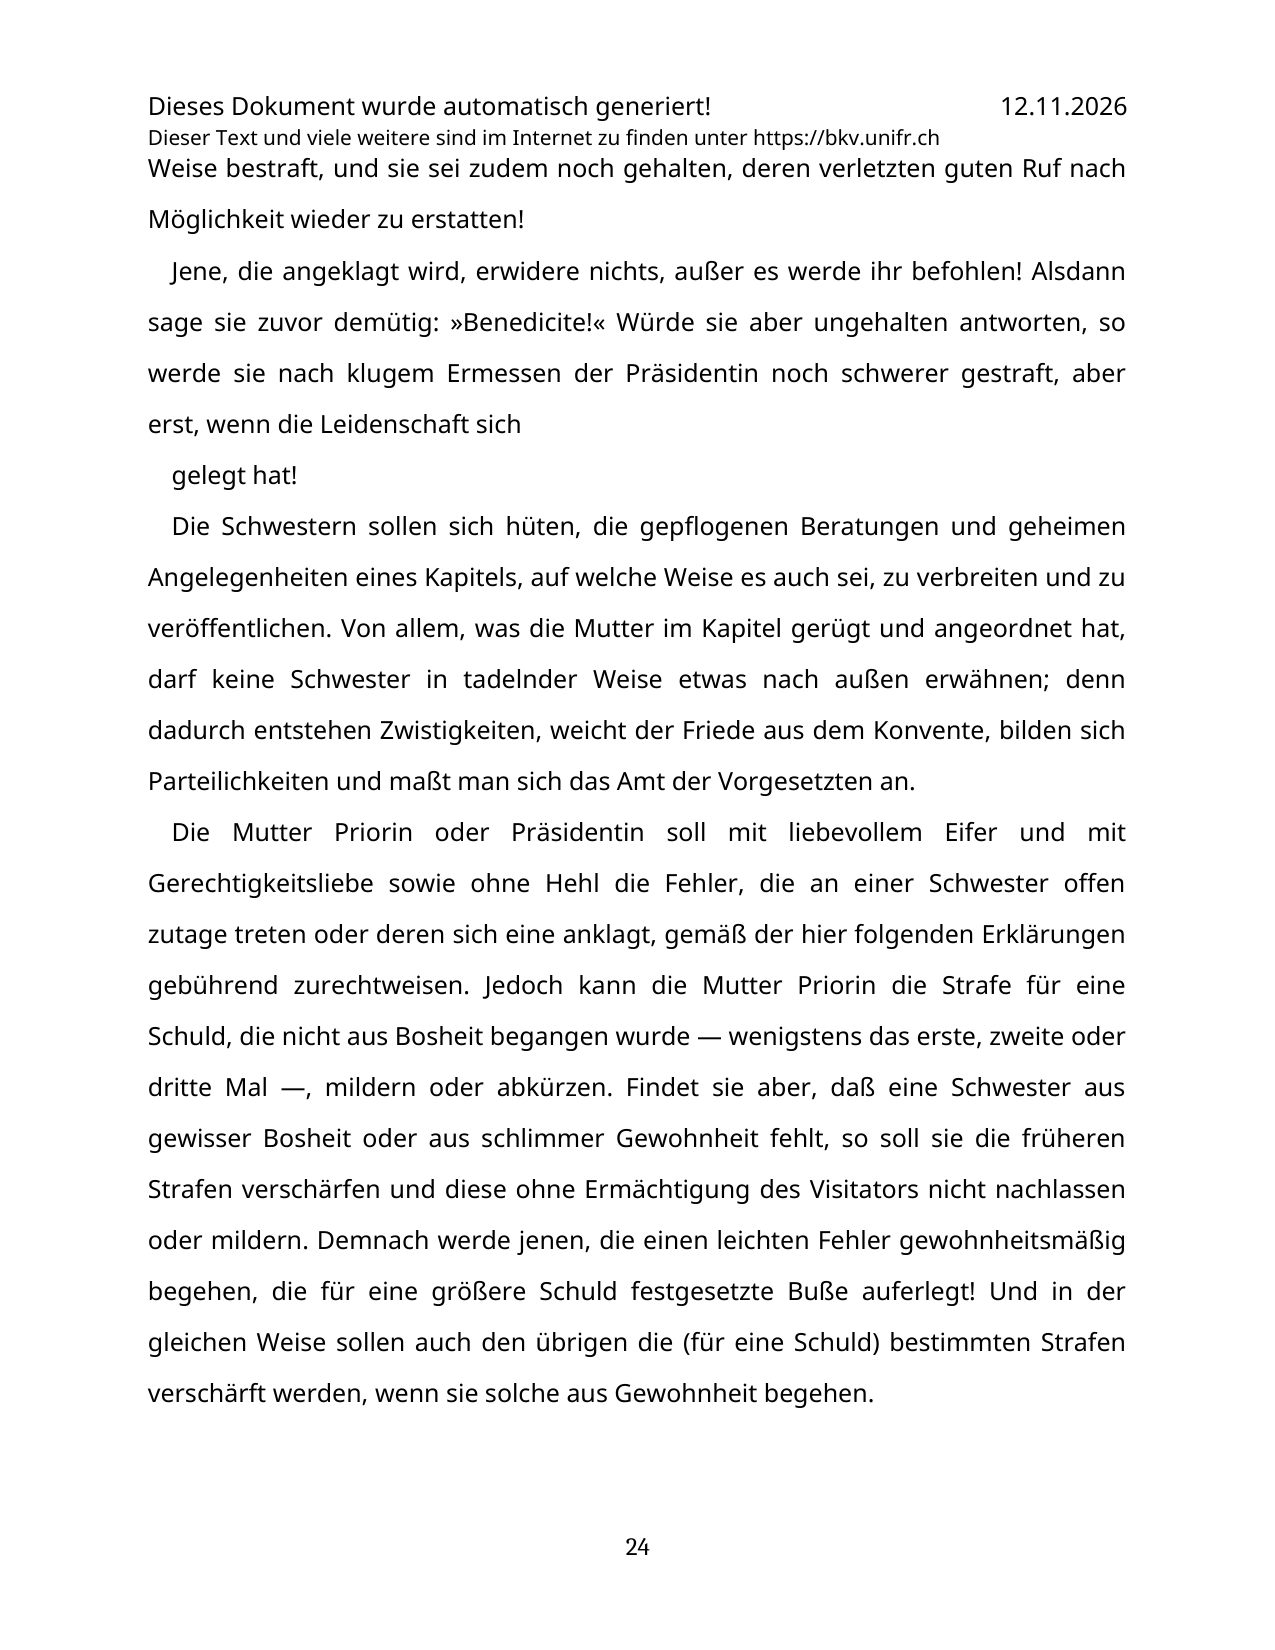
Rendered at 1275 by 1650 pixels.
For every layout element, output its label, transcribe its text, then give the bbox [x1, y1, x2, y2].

text Jene, die angeklagt wird, erwidere nichts, außer es werde ihr befohlen! Alsdann sage sie zuvor demütig: »Benedicite!« Würde sie aber ungehalten antworten, so werde sie nach klugem Ermessen der Präsidentin noch schwerer gestraft, aber erst, wenn die Leidenschaft sich [148, 253, 1127, 440]
text Die Mutter Priorin oder Präsidentin soll mit liebevollem Eifer und mit Gerechtigkeitsliebe sowie ohne Hehl die Fehler, die an einer Schwester offen zutage treten oder deren sich eine anklagt, gemäß der hier folgenden Erklärungen gebührend zurechtweisen. Jedoch kann die Mutter Priorin die Strafe für eine Schuld, die nicht aus Bosheit begangen wurde — wenigstens das erste, zweite oder dritte Mal —, mildern oder abkürzen. Findet sie aber, daß eine Schwester aus gewisser Bosheit oder aus schlimmer Gewohnheit fehlt, so soll sie die früheren Strafen verschärfen und diese ohne Ermächtigung des Visitators nicht nachlassen oder mildern. Demnach werde jenen, die einen leichten Fehler gewohnheitsmäßig begehen, die für eine größere Schuld festgesetzte Buße auferlegt! Und in der gleichen Weise sollen auch den übrigen die (für eine Schuld) bestimmten Strafen verschärft werden, wenn sie solche aus Gewohnheit begehen. [148, 814, 1127, 1410]
text gelegt hat! [148, 457, 1127, 491]
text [148, 151, 1127, 236]
text Die Schwestern sollen sich hüten, die gepflogenen Beratungen und geheimen Angelegenheiten eines Kapitels, auf welche Weise es auch sei, zu verbreiten und zu veröffentlichen. Von allem, was die Mutter im Kapitel gerügt und angeordnet hat, darf keine Schwester in tadelnder Weise etwas nach außen erwähnen; denn dadurch entstehen Zwistigkeiten, weicht der Friede aus dem Konvente, bilden sich Parteilichkeiten und maßt man sich das Amt der Vorgesetzten an. [148, 508, 1127, 798]
